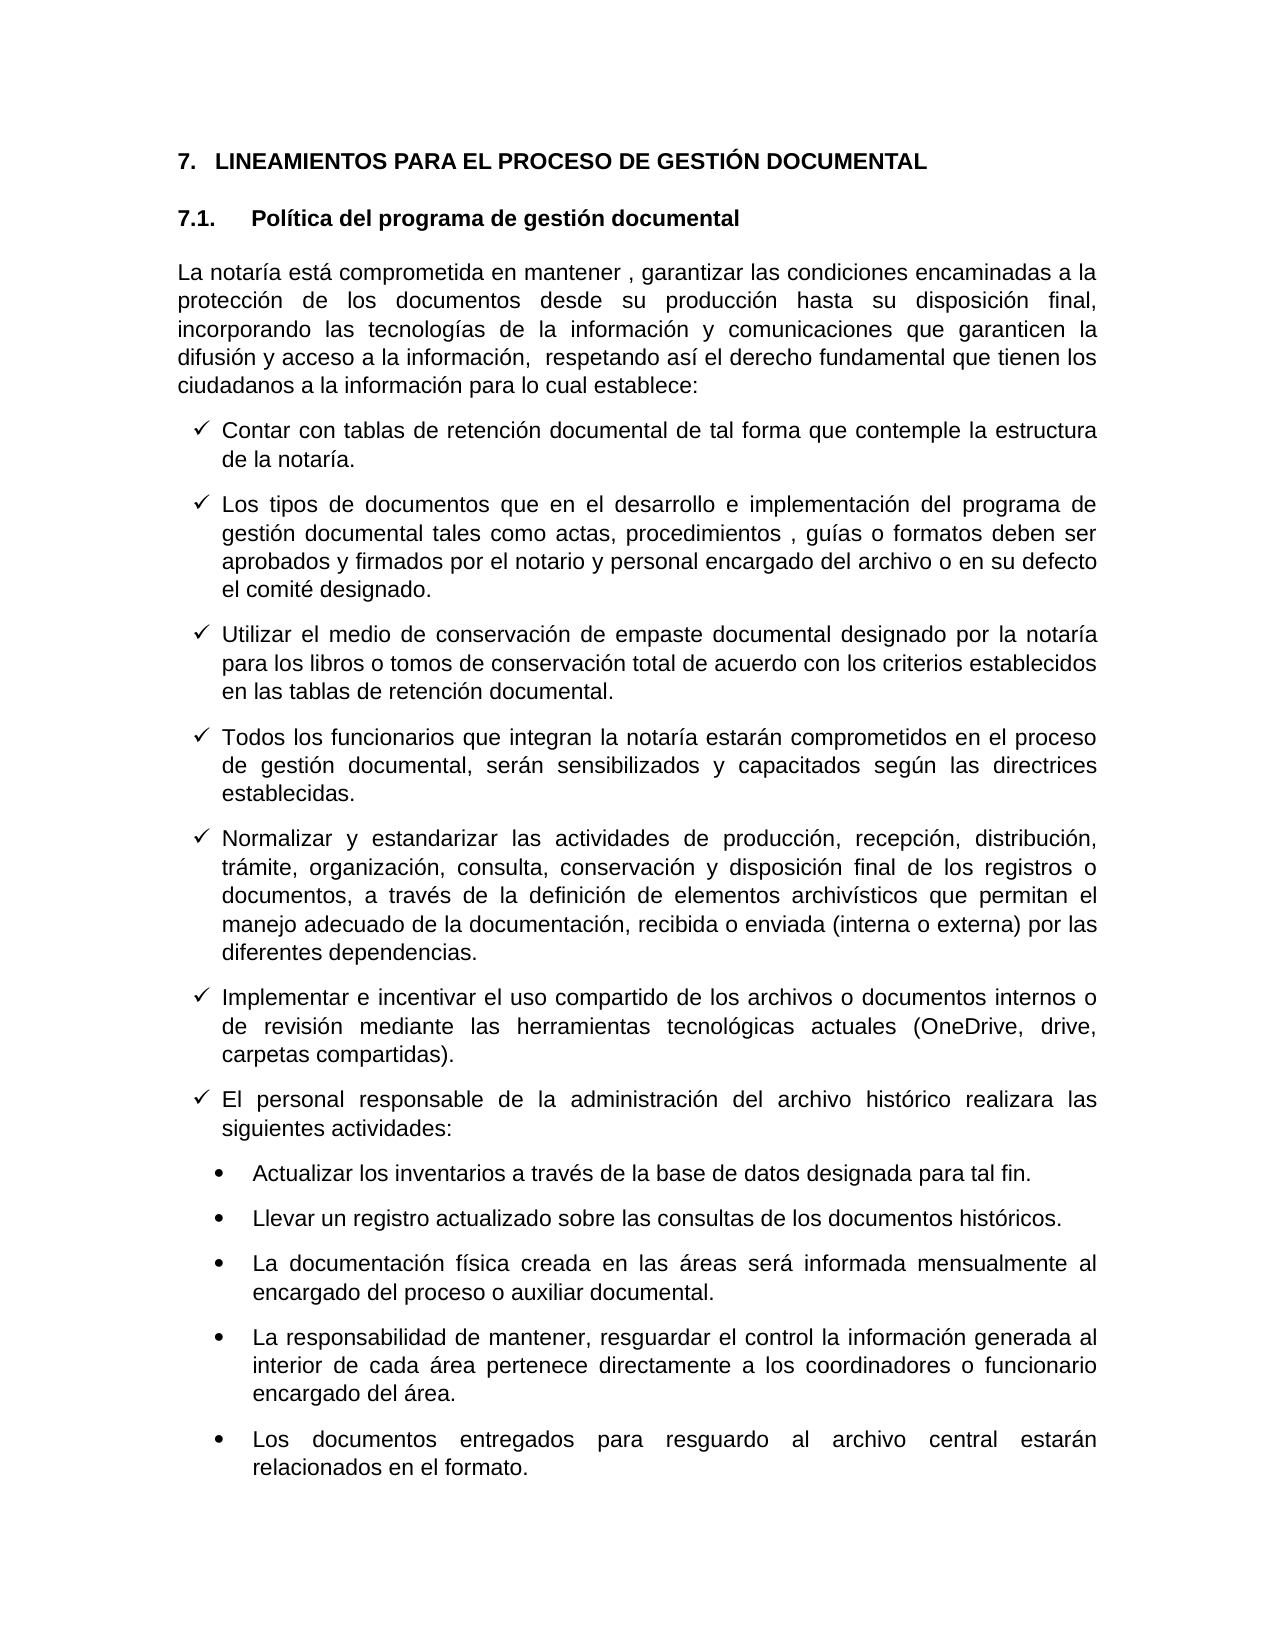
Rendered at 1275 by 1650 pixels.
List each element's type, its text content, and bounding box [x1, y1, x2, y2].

list Utilizar el medio de conservación de empaste documental designado por la notaría para los libros o tomos de conservación total de acuerdo con los criterios establecidos en las tablas de retención documental. [192, 621, 1098, 705]
list Normalizar y estandarizar las actividades de producción, recepción, distribución, trámite, organización, consulta, conservación y disposición final de los registros o documentos, a través de la definición de elementos archivísticos que permitan el manejo adecuado de la documentación, recibida o enviada (interna o externa) por las diferentes dependencias. [192, 825, 1098, 966]
list La documentación física creada en las áreas será informada mensualmente al encargado del proceso o auxiliar documental. [215, 1250, 1098, 1305]
title LINEAMIENTOS PARA EL PROCESO DE GESTIÓN DOCUMENTAL [177, 148, 1098, 174]
list Contar con tablas de retención documental de tal forma que contemple la estructura de la notaría. [192, 417, 1098, 472]
list La responsabilidad de mantener, resguardar el control la información generada al interior de cada área pertenece directamente a los coordinadores o funcionario encargado del área. [215, 1323, 1098, 1407]
list Actualizar los inventarios a través de la base de datos designada para tal fin. [215, 1160, 1098, 1186]
list Los documentos entregados para resguardo al archivo central estarán relacionados en el formato. [215, 1426, 1098, 1480]
list Implementar e incentivar el uso compartido de los archivos o documentos internos o de revisión mediante las herramientas tecnológicas actuales (OneDrive, drive, carpetas compartidas). [192, 984, 1098, 1067]
list Todos los funcionarios que integran la notaría estarán comprometidos en el proceso de gestión documental, serán sensibilizados y capacitados según las directrices establecidas. [192, 723, 1098, 807]
subtitle Política del programa de gestión documental [177, 205, 1098, 232]
text La notaría está comprometida en mantener , garantizar las condiciones encaminadas a la protección de los documentos desde su producción hasta su disposición final, incorporando las tecnologías de la información y comunicaciones que garanticen la difusión y acceso a la información, respetando así el derecho fundamental que tienen los ciudadanos a la información para lo cual establece: [177, 259, 1098, 399]
list Los tipos de documentos que en el desarrollo e implementación del programa de gestión documental tales como actas, procedimientos , guías o formatos deben ser aprobados y firmados por el notario y personal encargado del archivo o en su defecto el comité designado. [192, 491, 1098, 603]
list El personal responsable de la administración del archivo histórico realizara las siguientes actividades: [192, 1086, 1098, 1141]
list Llevar un registro actualizado sobre las consultas de los documentos históricos. [215, 1205, 1098, 1231]
